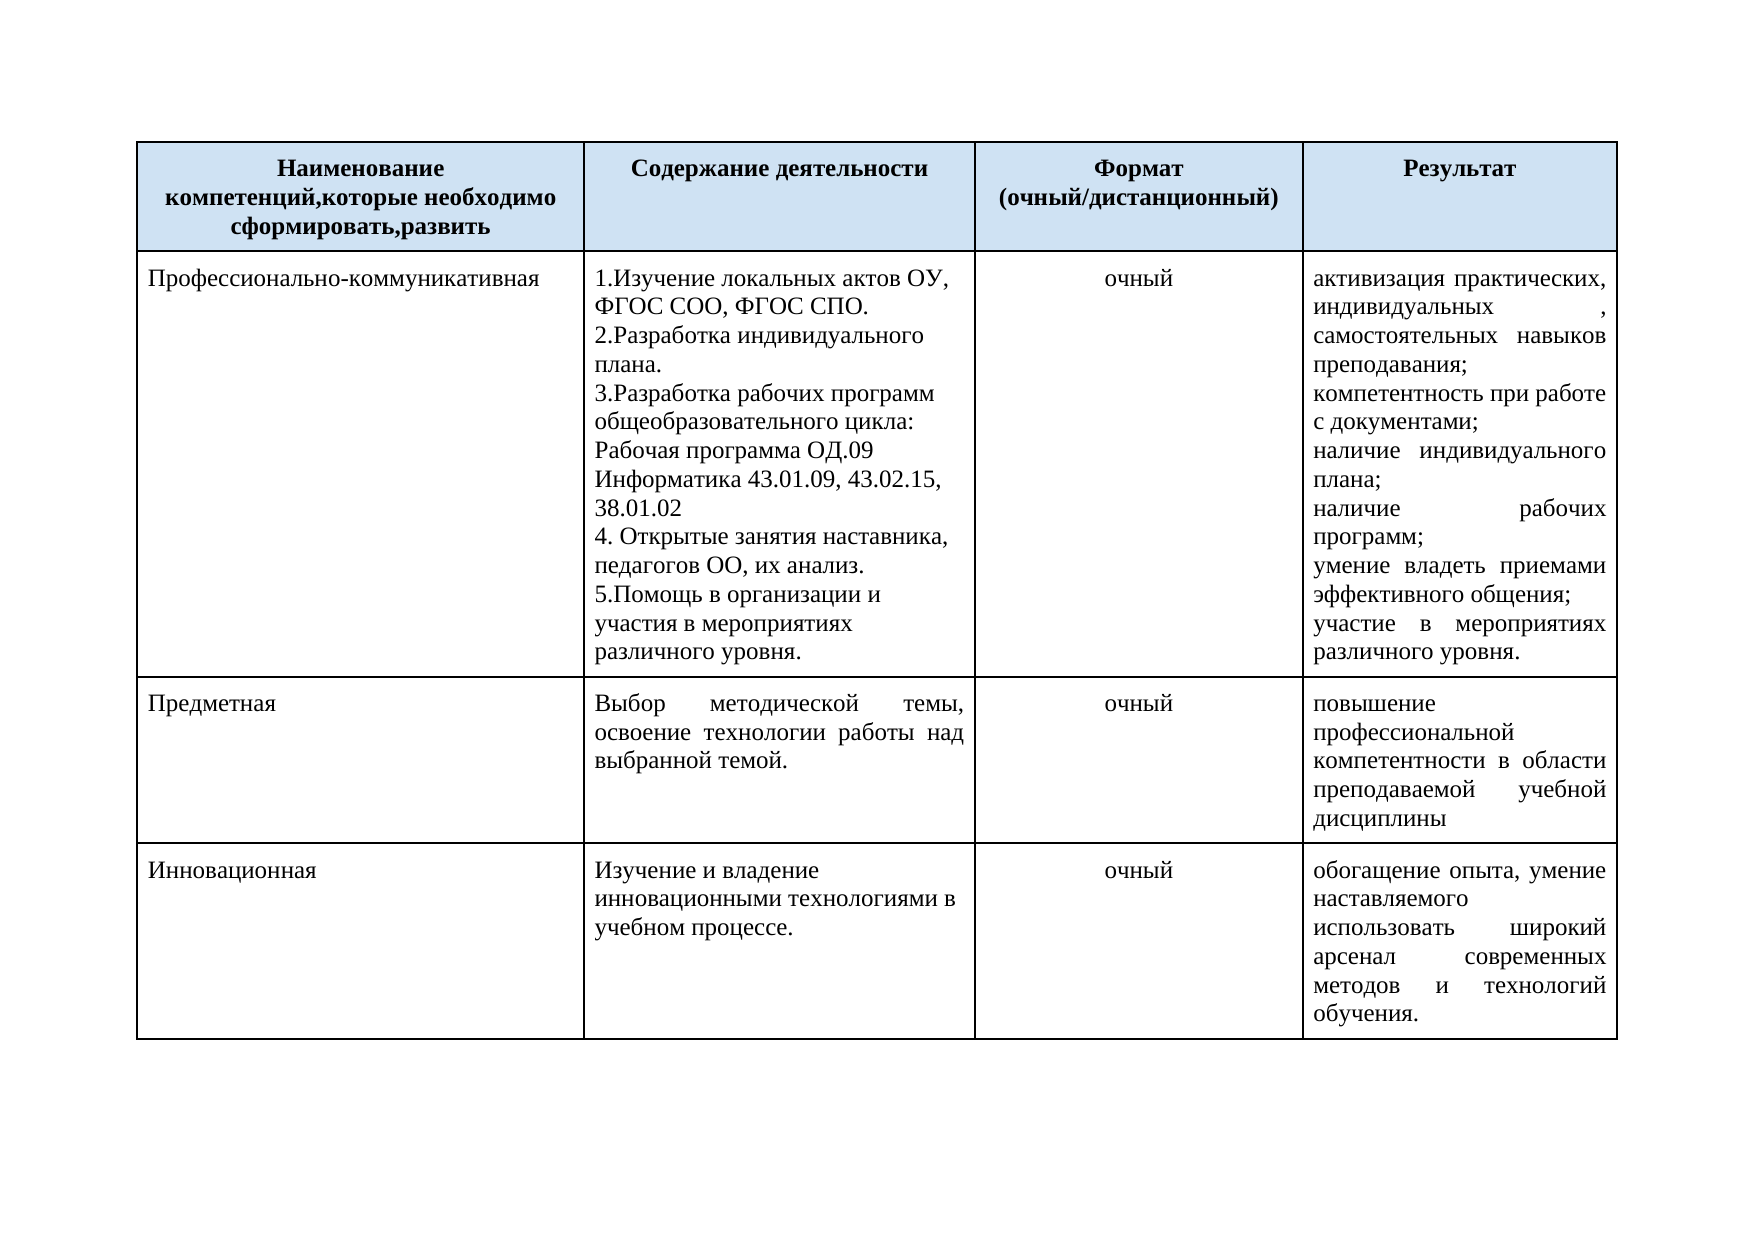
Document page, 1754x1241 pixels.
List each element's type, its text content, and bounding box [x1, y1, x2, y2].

table_header Результат [1304, 143, 1616, 250]
table_cell повышение профессиональной компетентности в области преподаваемой учебной дисциплины [1304, 678, 1616, 842]
table_cell Выбор методической темы, освоение технологии работы над выбранной темой. [585, 678, 974, 842]
table_cell очный [976, 678, 1302, 842]
table_header Содержание деятельности [585, 143, 974, 250]
table_cell обогащение опыта, умение наставляемого использовать широкий арсенал современных методов и технологий обучения. [1304, 844, 1616, 1038]
table_cell очный [976, 844, 1302, 1038]
table_cell очный [976, 252, 1302, 676]
table_header Формат (очный/дистанционный) [976, 143, 1302, 250]
table_cell 1.Изучение локальных актов ОУ, ФГОС СОО, ФГОС СПО. 2.Разработка индивидуального плана. 3.Разработка рабочих программ общеобразовательного цикла: Рабочая программа ОД.09 Информатика 43.01.09, 43.02.15, 38.01.02 4. Открытые занятия наставника, педагогов ОО, их анализ. 5.Помощь в организации и участия в мероприятиях различного уровня. [585, 252, 974, 676]
table_cell Профессионально-коммуникативная [138, 252, 583, 676]
table_cell Изучение и владение инновационными технологиями в учебном процессе. [585, 844, 974, 1038]
table_cell активизация практических, индивидуальных , самостоятельных навыков преподавания; компетентность при работе с документами; наличие индивидуального плана; наличие рабочих программ; умение владеть приемами эффективного общения; участие в мероприятиях различного уровня. [1304, 252, 1616, 676]
table_cell Предметная [138, 678, 583, 842]
table_cell Инновационная [138, 844, 583, 1038]
table_header Наименование компетенций,которые необходимо сформировать,развить [138, 143, 583, 250]
